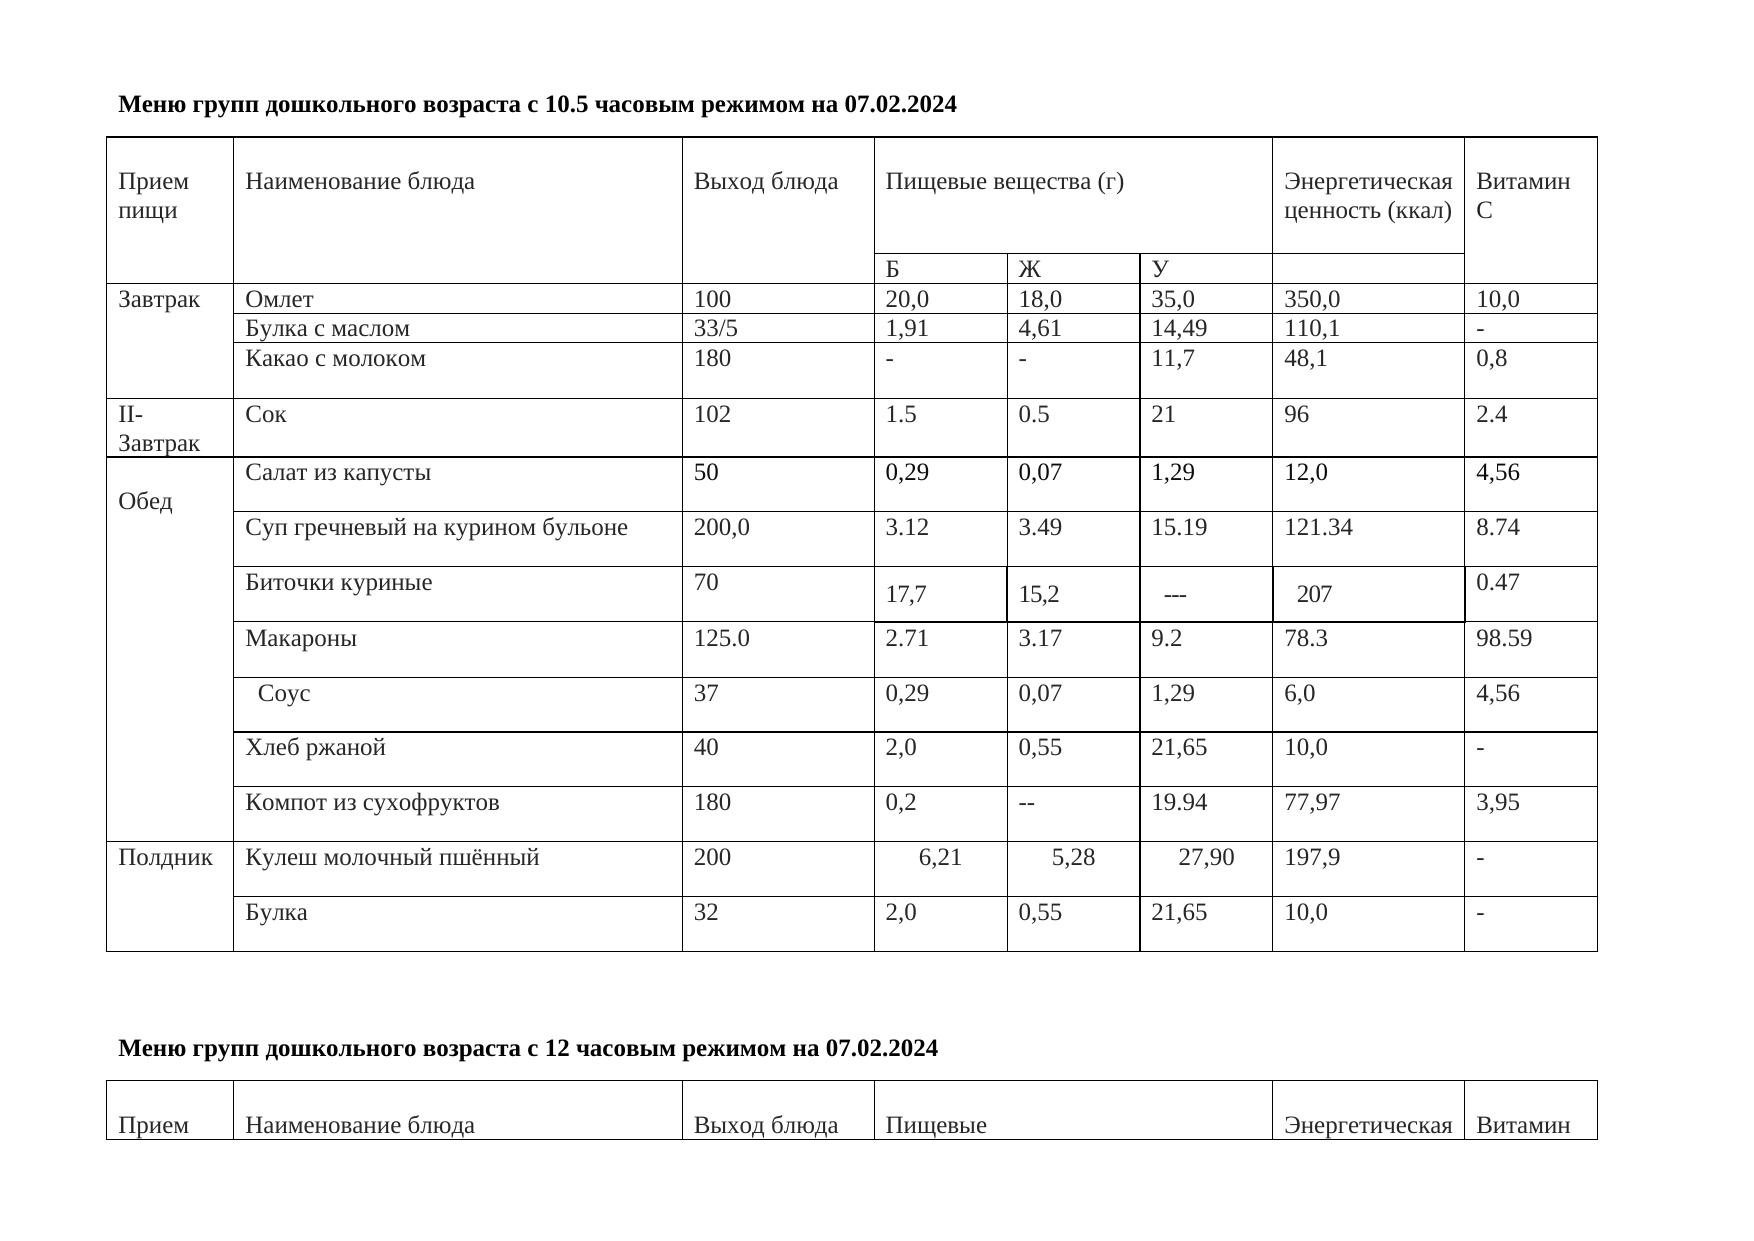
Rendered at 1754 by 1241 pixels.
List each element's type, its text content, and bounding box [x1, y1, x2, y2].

table_cell Булка с маслом [234, 314, 682, 342]
table_cell 14,49 [1141, 314, 1272, 342]
table_cell Соус [234, 678, 682, 731]
table_cell 17,7 [875, 567, 1006, 621]
table_cell - [1465, 314, 1597, 342]
table_cell 9.2 [1141, 623, 1272, 677]
table_cell Омлет [234, 284, 682, 312]
table_cell 98.59 [1465, 622, 1597, 677]
table_cell Суп гречневый на курином бульоне [234, 512, 682, 566]
table_cell 19.94 [1141, 787, 1272, 841]
table_cell Обед [107, 458, 233, 841]
table_cell [1273, 254, 1464, 283]
table_cell 0,55 [1008, 897, 1139, 951]
table_cell 10,0 [1273, 897, 1464, 951]
table_cell 40 [683, 733, 874, 786]
table_cell 5,28 [1008, 842, 1139, 896]
table_cell Биточки куриные [234, 567, 682, 621]
table_cell 50 [683, 458, 874, 511]
table_cell 96 [1273, 399, 1464, 456]
table_header Пищевые вещества (г) [875, 138, 1272, 253]
table_cell 207 [1274, 567, 1464, 621]
table_header Витамин С [1465, 138, 1597, 283]
table_cell 3,95 [1465, 787, 1597, 841]
table_cell - [1465, 897, 1597, 951]
table_cell 110,1 [1273, 314, 1464, 342]
table_cell Завтрак [107, 284, 233, 398]
table_cell 10,0 [1273, 733, 1464, 786]
table_cell 3.17 [1008, 623, 1139, 677]
table_header Пищевые [875, 1081, 1272, 1139]
table_cell 4,56 [1465, 458, 1597, 511]
table_cell Салат из капусты [234, 458, 682, 511]
table_cell 2.4 [1465, 399, 1597, 456]
table_cell Булка [234, 897, 682, 951]
table_cell 8.74 [1465, 512, 1597, 566]
table_cell Какао с молоком [234, 343, 682, 398]
table_cell 1,29 [1141, 678, 1272, 731]
table_header Наименование блюда [234, 1081, 682, 1139]
table_cell 125.0 [683, 622, 874, 677]
table_cell Сок [234, 399, 682, 456]
table_cell - [1008, 343, 1139, 398]
table_cell --- [1141, 567, 1272, 621]
table_header Выход блюда [683, 138, 874, 283]
table_cell 0,29 [875, 678, 1007, 731]
table_cell 4,61 [1008, 314, 1139, 342]
table_cell 10,0 [1465, 284, 1597, 312]
table_cell 197,9 [1273, 842, 1464, 896]
table_cell 78.3 [1273, 623, 1464, 677]
table_header Прием пищи [107, 138, 233, 283]
table_cell 200,0 [683, 512, 874, 566]
table_cell - [1465, 733, 1597, 786]
table_cell 27,90 [1141, 842, 1272, 896]
table_header Витамин С [1465, 1081, 1597, 1139]
table_cell - [875, 343, 1007, 398]
table_cell 0,55 [1008, 733, 1139, 786]
table_cell 48,1 [1273, 343, 1464, 398]
table_cell 4,56 [1465, 678, 1597, 731]
table_cell 15,2 [1008, 567, 1139, 621]
table_cell Полдник [107, 842, 233, 951]
table_cell II-Завтрак [107, 399, 233, 456]
table_cell 37 [683, 678, 874, 731]
table_header Энергетическая ценность (ккал) [1273, 138, 1464, 253]
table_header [1273, 1081, 1464, 1139]
table_cell 2,0 [875, 733, 1007, 786]
table_cell 3.49 [1008, 512, 1139, 566]
table_cell 2.71 [875, 623, 1007, 677]
table_cell 350,0 [1273, 284, 1464, 312]
table_cell 20,0 [875, 284, 1007, 312]
table_cell 121.34 [1273, 512, 1464, 566]
table_cell 180 [683, 787, 874, 841]
table_cell 0.5 [1008, 399, 1139, 456]
text Меню групп дошкольного возраста с 12 часовым режимом на 07.02.2024 [118, 1033, 1636, 1061]
table_header Прием пищи [107, 1081, 233, 1139]
table_cell 21 [1141, 399, 1272, 456]
table_header Наименование блюда [234, 138, 682, 283]
text Меню групп дошкольного возраста с 10.5 часовым режимом на 07.02.2024 [118, 89, 1636, 117]
table_cell 77,97 [1273, 787, 1464, 841]
table_cell 3.12 [875, 512, 1007, 566]
table_cell 21,65 [1141, 897, 1272, 951]
table_cell 6,21 [875, 842, 1007, 896]
table_cell 11,7 [1141, 343, 1272, 398]
table_cell 1,91 [875, 314, 1007, 342]
table_cell 21,65 [1141, 733, 1272, 786]
table_cell Компот из сухофруктов [234, 787, 682, 841]
table_cell 1,29 [1141, 458, 1272, 511]
table_cell 35,0 [1141, 284, 1272, 312]
table_cell У [1141, 254, 1272, 283]
table_cell 18,0 [1008, 284, 1139, 312]
table_cell 0,07 [1008, 458, 1139, 511]
table_cell 12,0 [1273, 458, 1464, 511]
table_cell 2,0 [875, 897, 1007, 951]
table_cell 32 [683, 897, 874, 951]
table_cell Кулеш молочный пшённый [234, 842, 682, 896]
table_cell 180 [683, 343, 874, 398]
table_cell 0,8 [1465, 343, 1597, 398]
table_cell 33/5 [683, 314, 874, 342]
table_cell 1.5 [875, 399, 1007, 456]
table_cell 0,29 [875, 458, 1007, 511]
table_cell - [1465, 842, 1597, 896]
table_cell Б [875, 254, 1007, 283]
table_cell Ж [1008, 254, 1139, 283]
table_cell Макароны [234, 622, 682, 677]
table_cell 0,07 [1008, 678, 1139, 731]
table_cell -- [1008, 787, 1139, 841]
table_cell 102 [683, 399, 874, 456]
table_cell 0.47 [1466, 567, 1597, 621]
table_cell 100 [683, 284, 874, 312]
table_cell 15.19 [1141, 512, 1272, 566]
table_cell 200 [683, 842, 874, 896]
table_cell 6,0 [1273, 678, 1464, 731]
table_header Выход блюда [683, 1081, 874, 1139]
table_cell 0,2 [875, 787, 1007, 841]
table_cell 70 [683, 567, 874, 621]
table_cell Хлеб ржаной [234, 733, 682, 786]
